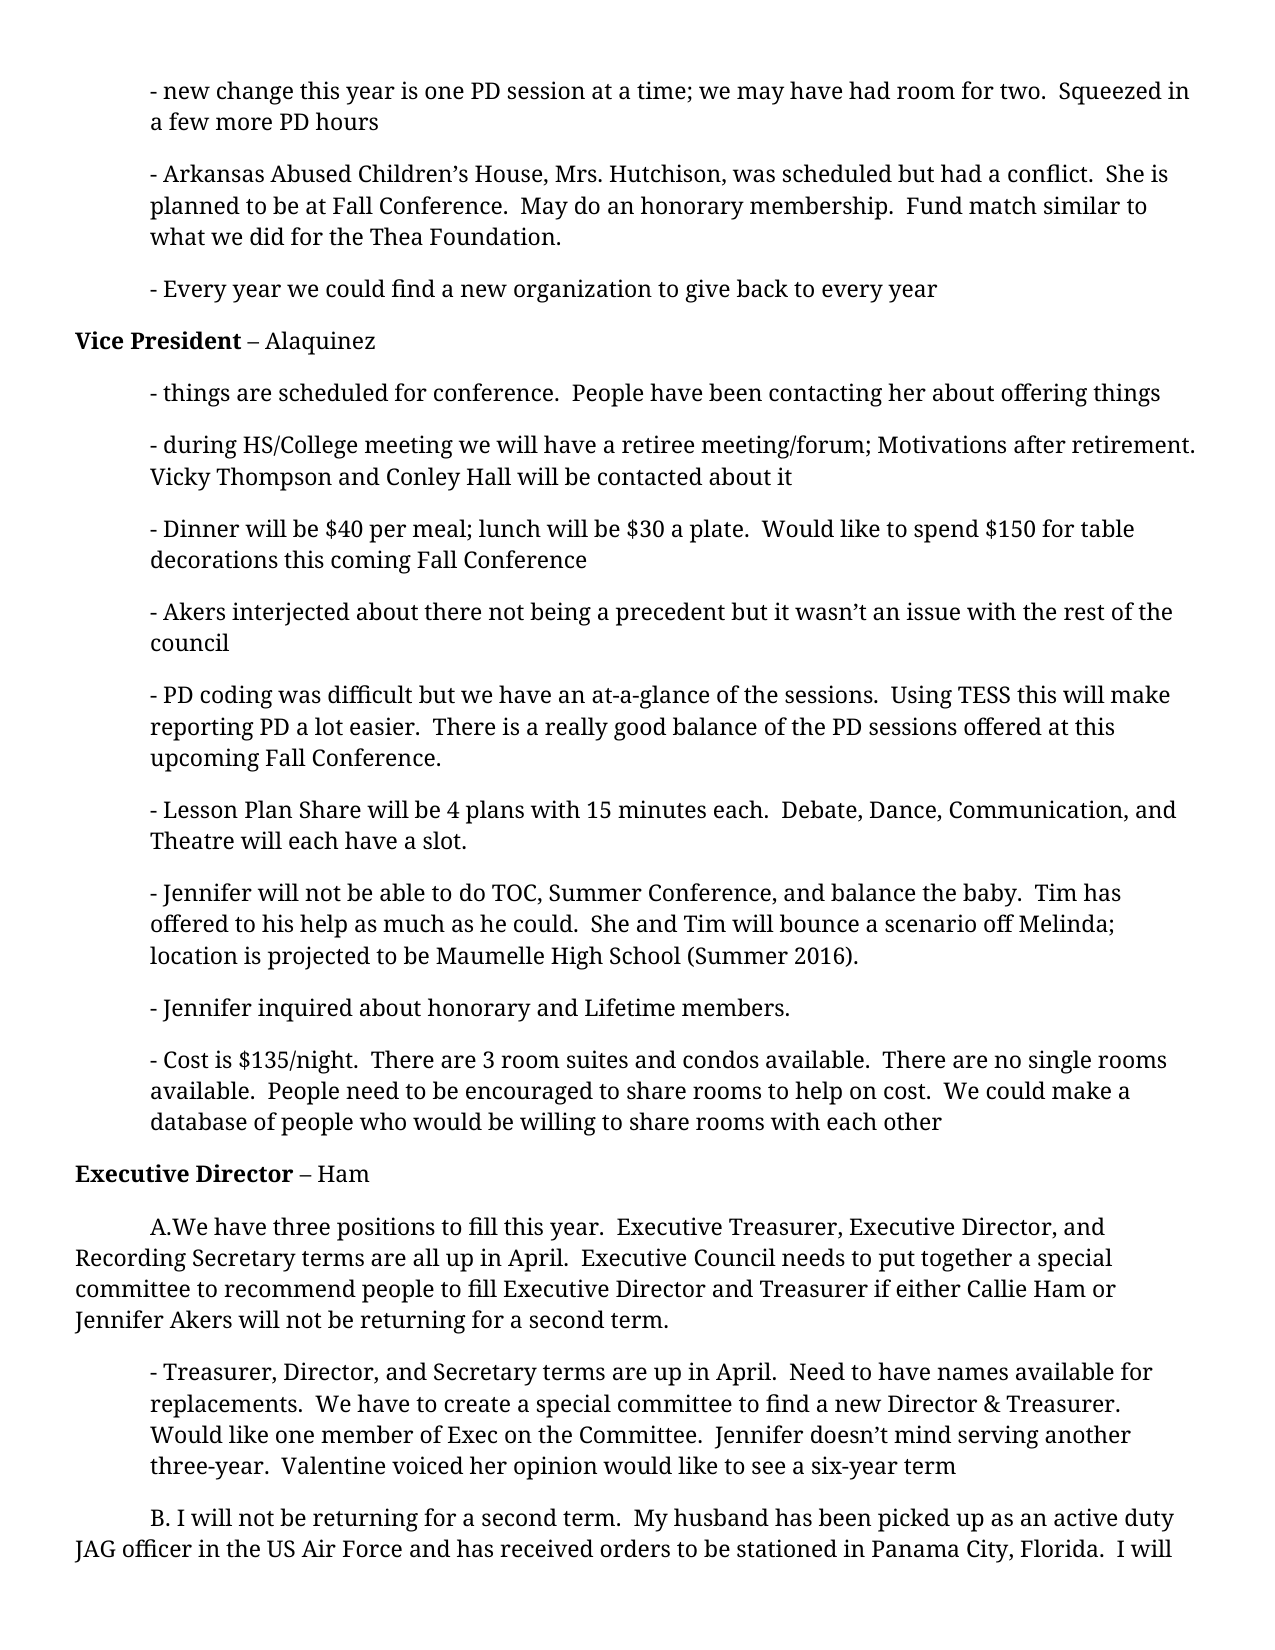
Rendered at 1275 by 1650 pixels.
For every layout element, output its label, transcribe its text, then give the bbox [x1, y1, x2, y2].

text - Dinner will be $40 per meal; lunch will be $30 a plate. Would like to spend $150 for table decorations this coming Fall Conference [150, 512, 1200, 575]
text A.We have three positions to fill this year. Executive Treasurer, Executive Director, and Recording Secretary terms are all up in April. Executive Council needs to put together a special committee to recommend people to fill Executive Director and Treasurer if either Callie Ham or Jennifer Akers will not be returning for a second term. [75, 1210, 1200, 1335]
text - Lesson Plan Share will be 4 plans with 15 minutes each. Debate, Dance, Communication, and Theatre will each have a slot. [150, 794, 1200, 856]
text Vice President – Alaquinez [75, 325, 1200, 356]
text - PD coding was difficult but we have an at-a-glance of the sessions. Using TESS this will make reporting PD a lot easier. There is a really good balance of the PD sessions offered at this upcoming Fall Conference. [150, 679, 1200, 773]
text - Jennifer will not be able to do TOC, Summer Conference, and balance the baby. Tim has offered to his help as much as he could. She and Tim will bounce a scenario off Melinda; location is projected to be Maumelle High School (Summer 2016). [150, 877, 1200, 971]
text - Arkansas Abused Children’s House, Mrs. Hutchison, was scheduled but had a conflict. She is planned to be at Fall Conference. May do an honorary membership. Fund match similar to what we did for the Thea Foundation. [150, 158, 1200, 252]
text Executive Director – Ham [75, 1158, 1200, 1189]
text - Akers interjected about there not being a precedent but it wasn’t an issue with the rest of the council [150, 596, 1200, 658]
text - Cost is $135/night. There are 3 room suites and condos available. There are no single rooms available. People need to be encouraged to share rooms to help on cost. We could make a database of people who would be willing to share rooms with each other [150, 1044, 1200, 1137]
text - during HS/College meeting we will have a retiree meeting/forum; Motivations after retirement. Vicky Thompson and Conley Hall will be contacted about it [150, 429, 1200, 492]
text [75, 1502, 1200, 1564]
text - Jennifer inquired about honorary and Lifetime members. [150, 992, 1200, 1023]
text - new change this year is one PD session at a time; we may have had room for two. Squeezed in a few more PD hours [150, 75, 1200, 137]
text - Treasurer, Director, and Secretary terms are up in April. Need to have names available for replacements. We have to create a special committee to find a new Director & Treasurer. Would like one member of Exec on the Committee. Jennifer doesn’t mind serving another three-year. Valentine voiced her opinion would like to see a six-year term [150, 1356, 1200, 1481]
text - things are scheduled for conference. People have been contacting her about offering things [150, 377, 1200, 408]
text - Every year we could find a new organization to give back to every year [150, 273, 1200, 304]
